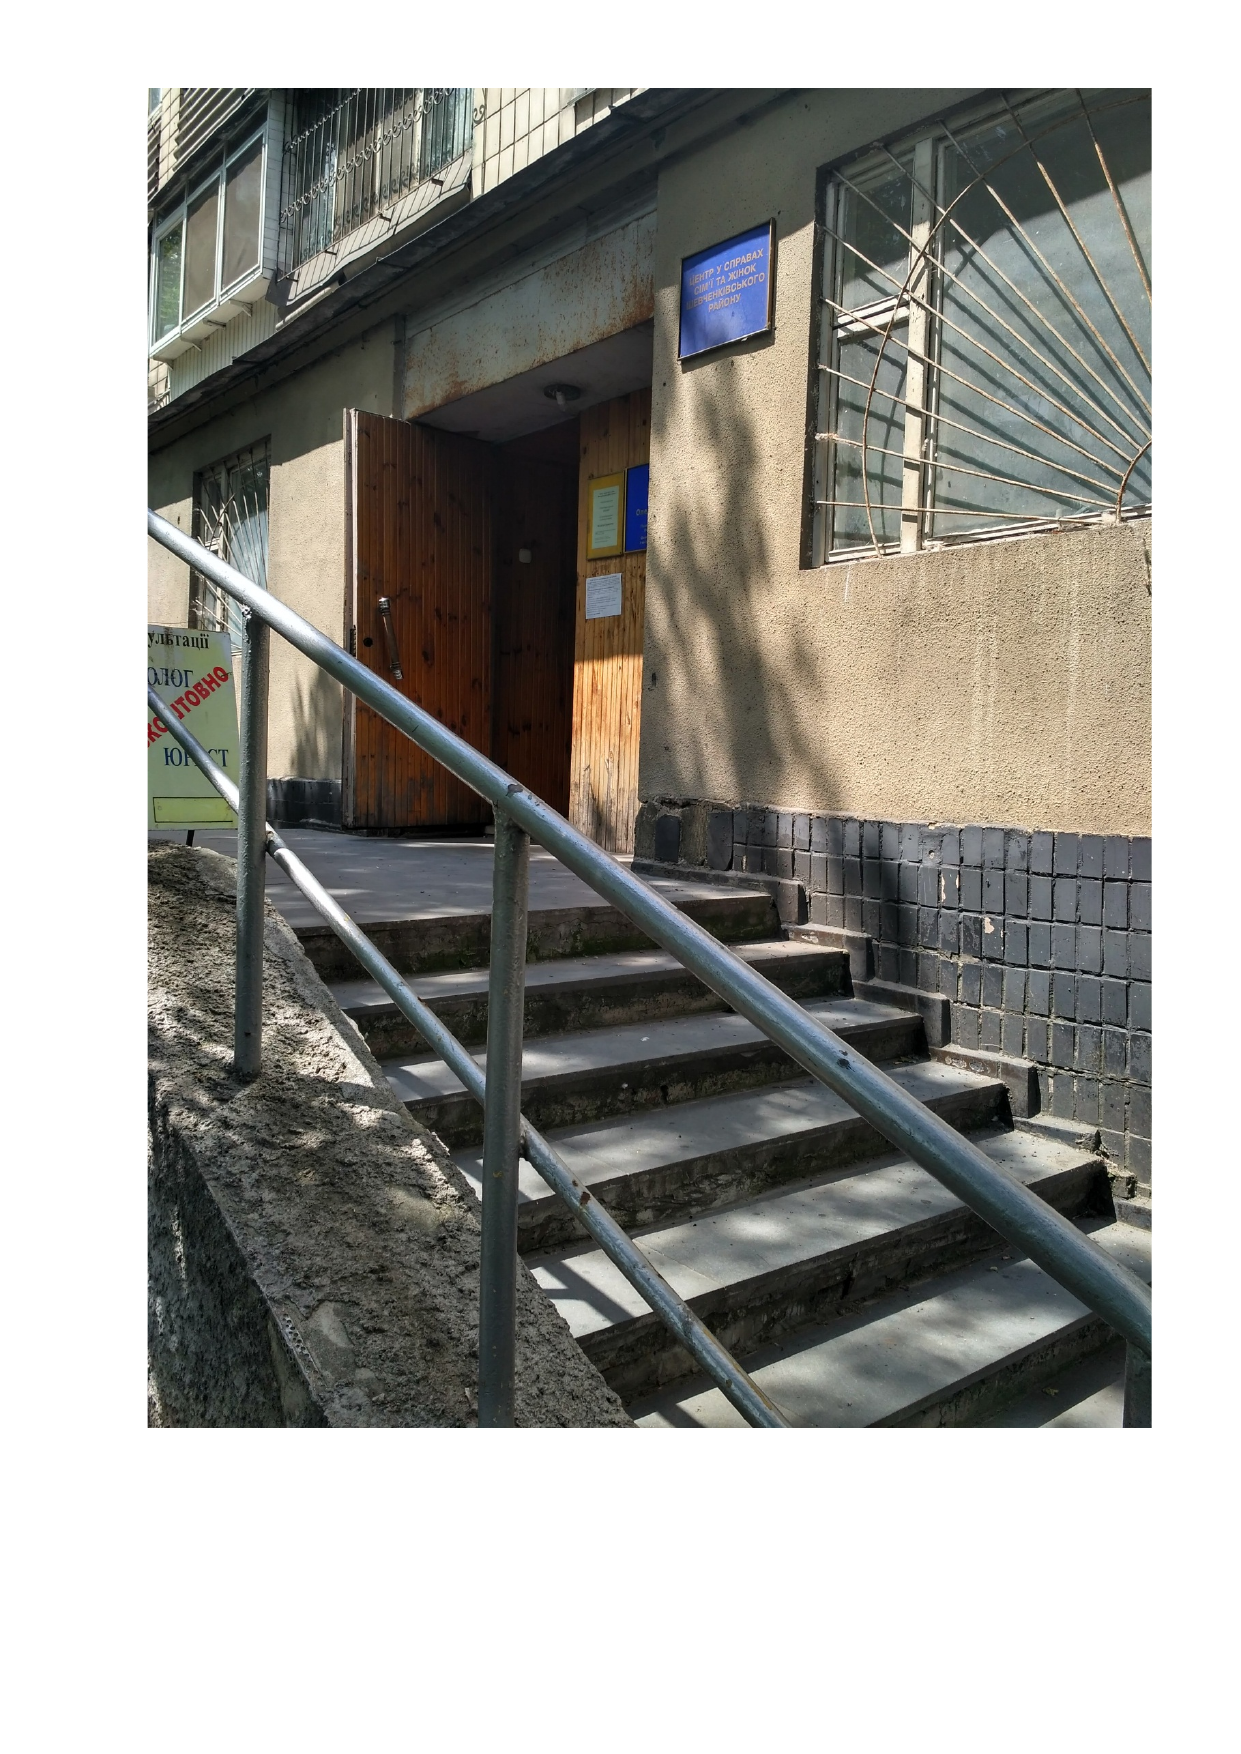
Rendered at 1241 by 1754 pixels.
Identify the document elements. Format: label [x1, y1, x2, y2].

picture [147, 88, 1152, 1428]
